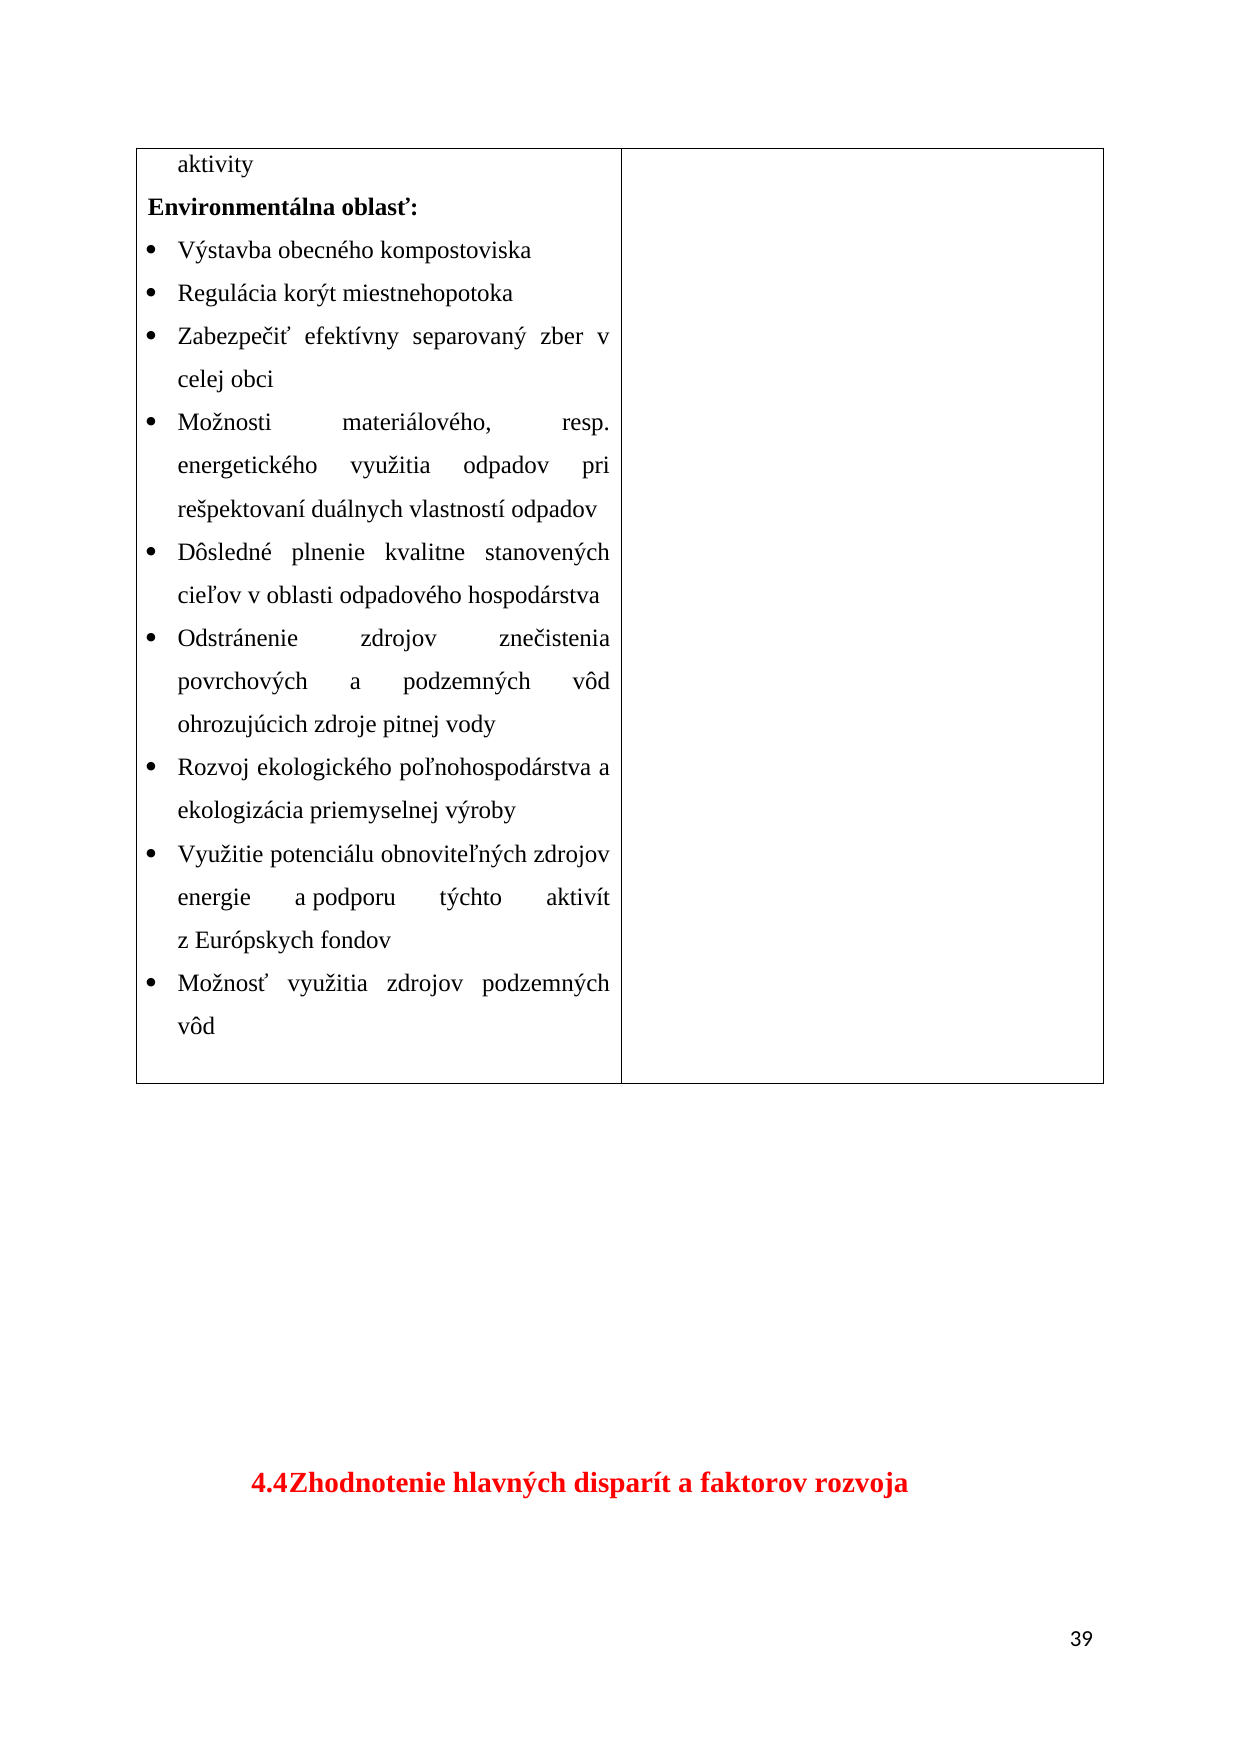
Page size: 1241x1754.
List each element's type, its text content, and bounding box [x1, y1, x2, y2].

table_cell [622, 149, 1103, 1083]
list Zhodnotenie hlavných disparít a faktorov rozvoja [251, 1465, 1093, 1498]
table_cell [137, 149, 621, 1083]
